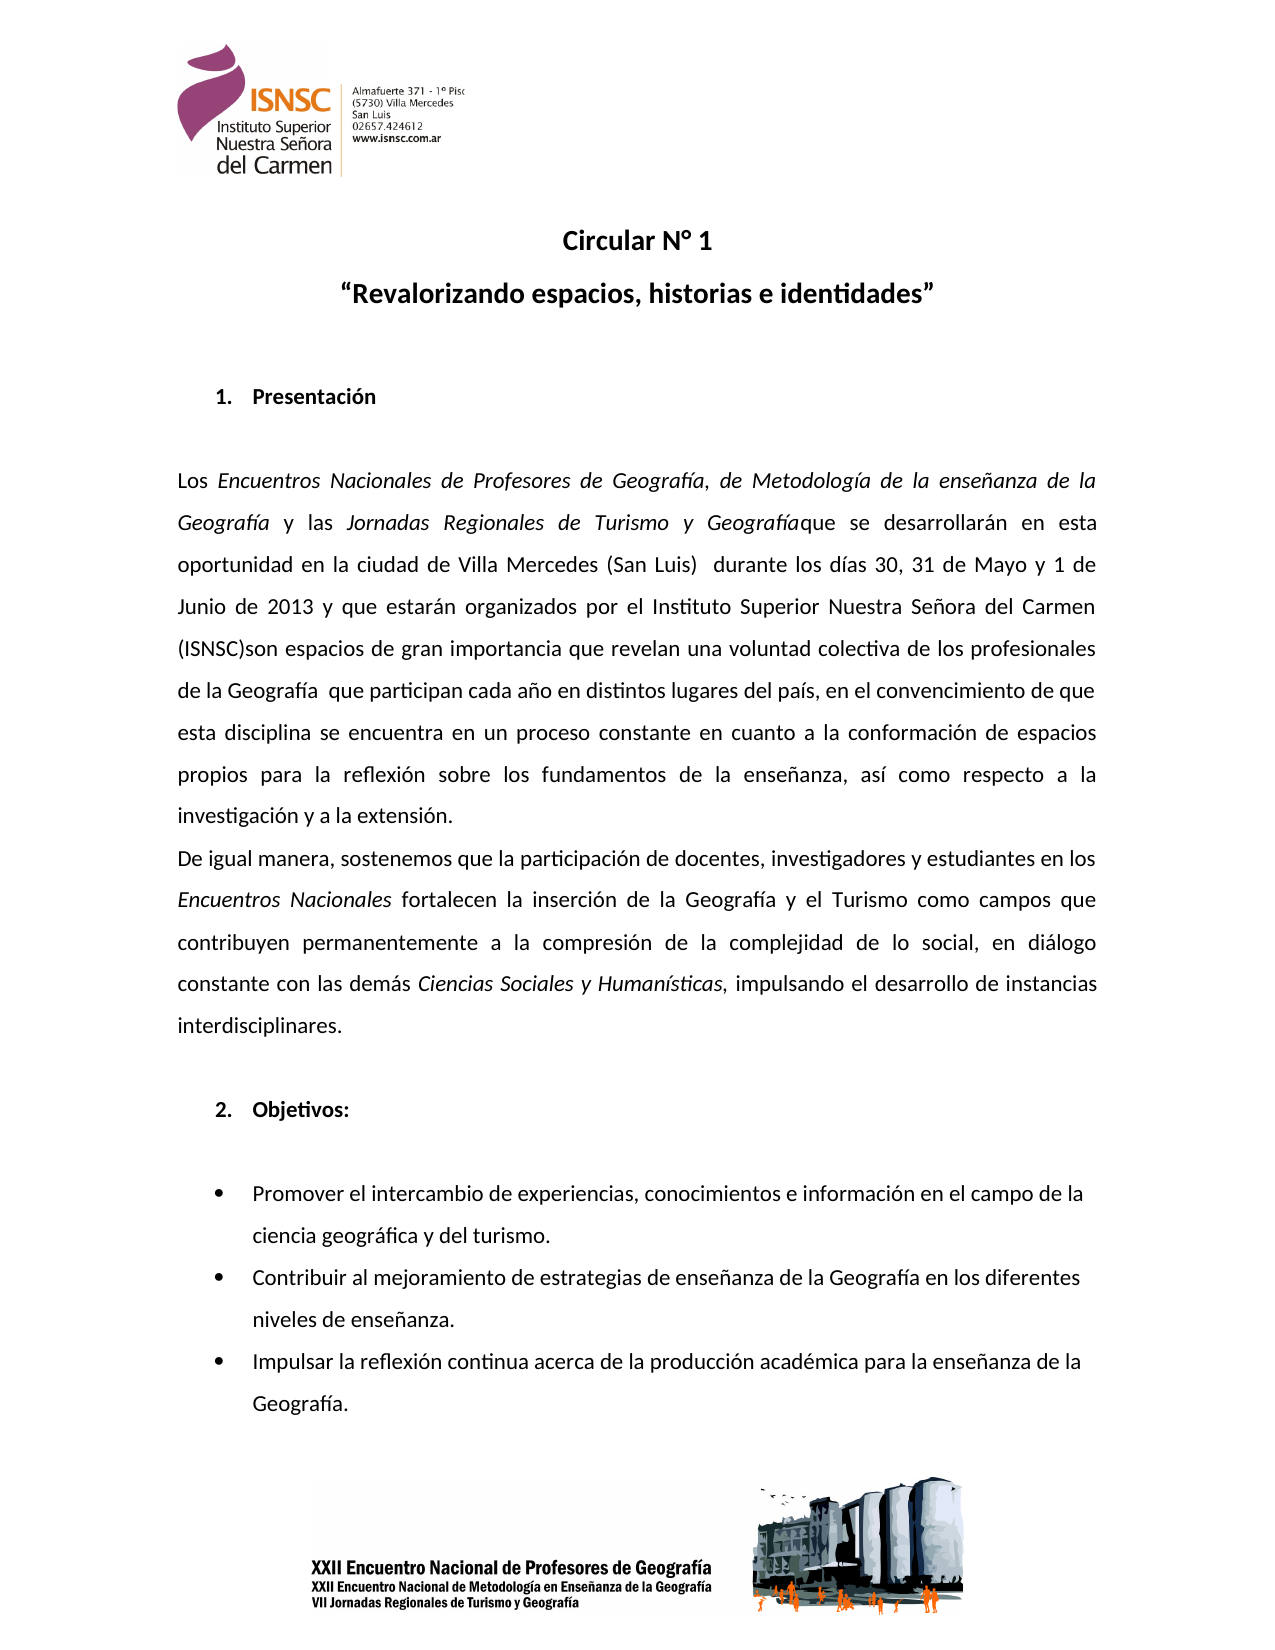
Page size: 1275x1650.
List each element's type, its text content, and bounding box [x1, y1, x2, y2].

text “Revalorizando espacios, historias e identidades” [177, 275, 1098, 311]
text Circular N° 1 [177, 222, 1098, 257]
list Presentación [215, 382, 1098, 410]
text Los Encuentros Nacionales de Profesores de Geografía, de Metodología de la enseñanza de la Geografía y las Jornadas Regionales de Turismo y Geografíaque se desarrollarán en esta oportunidad en la ciudad de Villa Mercedes (San Luis) durante los días 30, 31 de Mayo y 1 de Junio de 2013 y que estarán organizados por el Instituto Superior Nuestra Señora del Carmen (ISNSC)son espacios de gran importancia que revelan una voluntad colectiva de los profesionales de la Geografía que participan cada año en distintos lugares del país, en el convencimiento de que esta disciplina se encuentra en un proceso constante en cuanto a la conformación de espacios propios para la reflexión sobre los fundamentos de la enseñanza, así como respecto a la investigación y a la extensión. [177, 466, 1098, 830]
picture [339, 84, 464, 176]
text De igual manera, sostenemos que la participación de docentes, investigadores y estudiantes en los Encuentros Nacionales fortalecen la inserción de la Geografía y el Turismo como campos que contribuyen permanentemente a la compresión de la complejidad de lo social, en diálogo constante con las demás Ciencias Sociales y Humanísticas, impulsando el desarrollo de instancias interdisciplinares. [177, 844, 1098, 1039]
list Impulsar la reflexión continua acerca de la producción académica para la enseñanza de la Geografía. [215, 1347, 1098, 1417]
list Contribuir al mejoramiento de estrategias de enseñanza de en los diferentes niveles de enseñanza. [215, 1263, 1098, 1333]
list Objetivos: [215, 1096, 1098, 1123]
picture [177, 44, 332, 174]
picture [311, 1477, 964, 1615]
list Promover el intercambio de experiencias, conocimientos e información en el campo de la ciencia geográfica y del turismo. [215, 1179, 1098, 1249]
